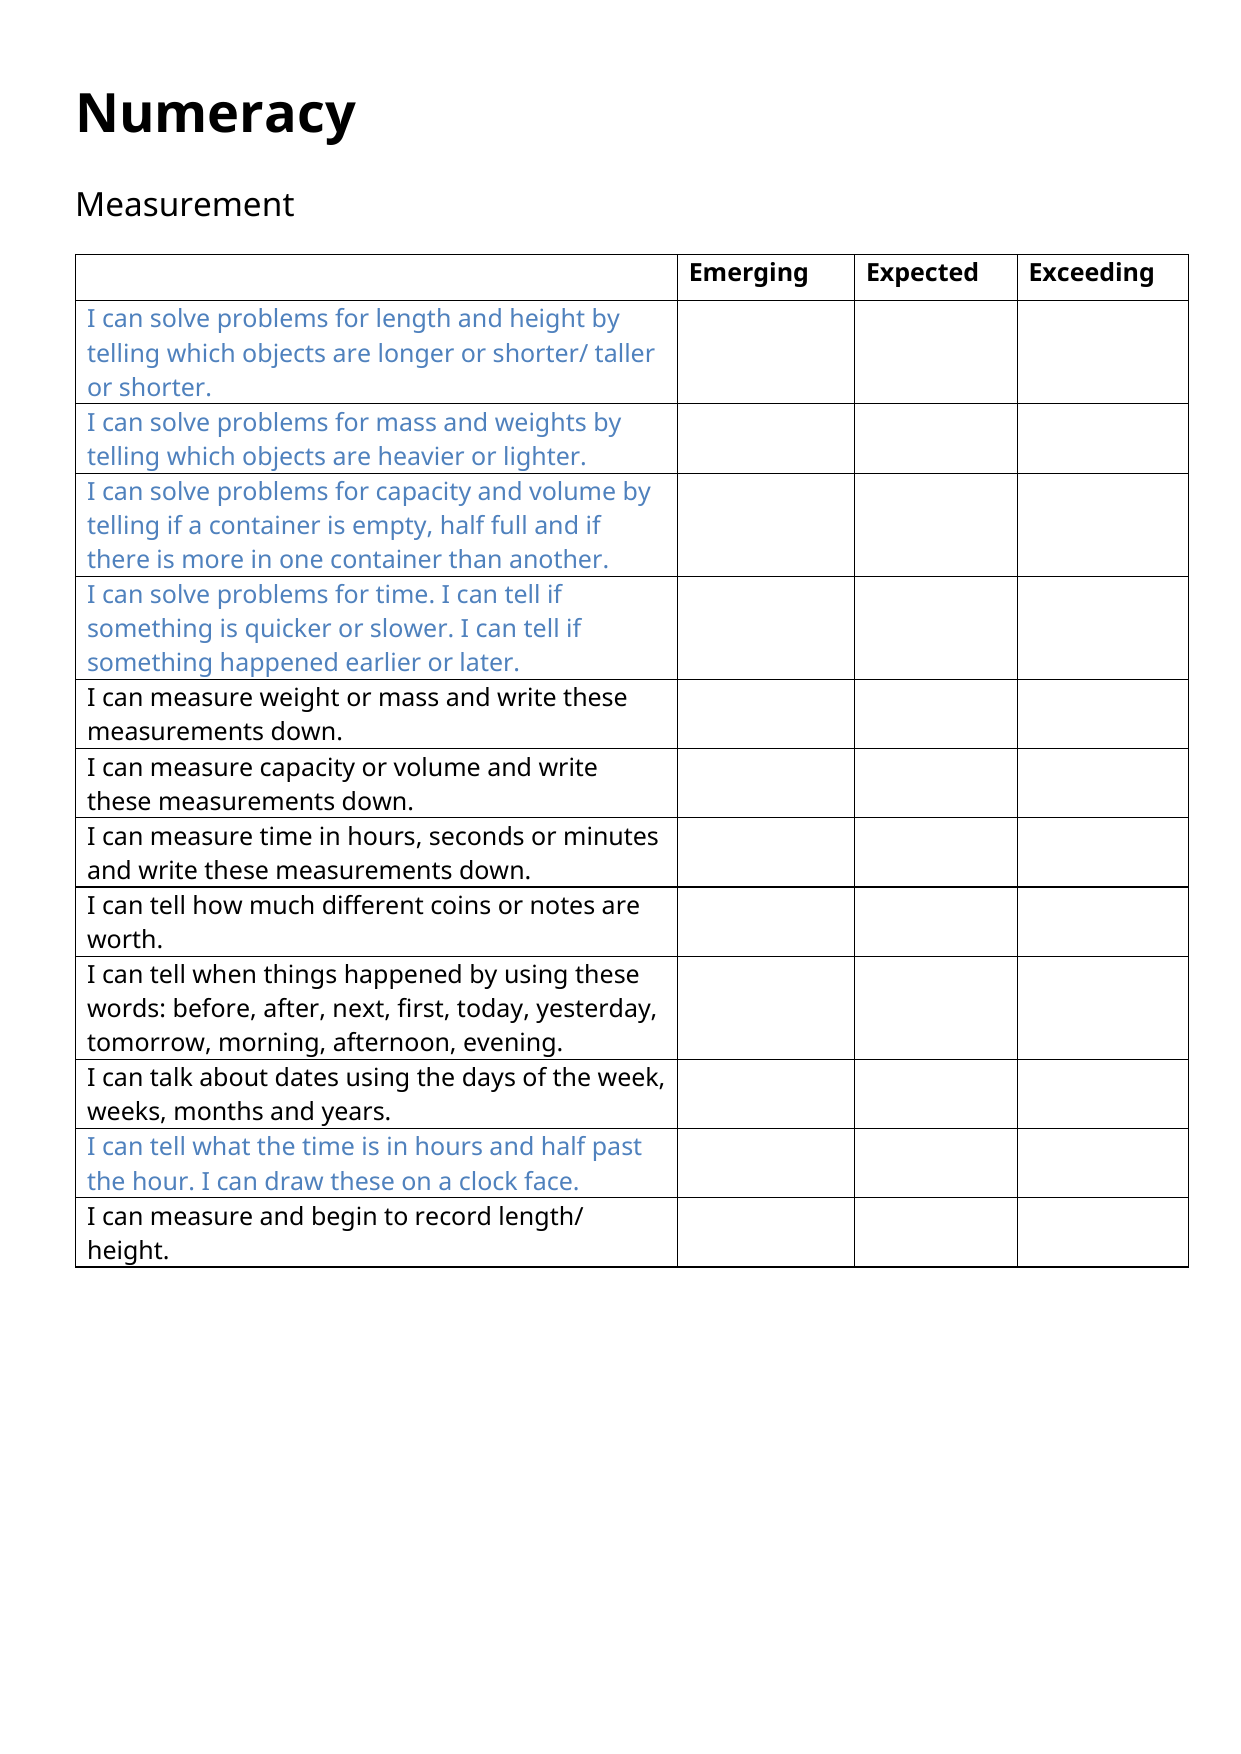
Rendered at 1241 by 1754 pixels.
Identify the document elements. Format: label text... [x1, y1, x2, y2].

table_cell I can solve problems for mass and weights by telling which objects are heavier or lighter. [76, 404, 677, 472]
table_header Exceeding [1018, 255, 1188, 300]
table_cell [1018, 957, 1188, 1059]
table_cell [855, 749, 1017, 817]
table_cell I can tell what the time is in hours and half past the hour. I can draw these on a clock face. [76, 1129, 677, 1197]
table_cell [678, 577, 854, 679]
table_cell [855, 301, 1017, 403]
table_cell [855, 1129, 1017, 1197]
table_cell [1018, 577, 1188, 679]
table_cell [855, 474, 1017, 576]
table_cell [1018, 680, 1188, 748]
table_cell I can tell when things happened by using these words: before, after, next, first, today, yesterday, tomorrow, morning, afternoon, evening. [76, 957, 677, 1059]
table_header Expected [855, 255, 1017, 300]
table_cell [678, 680, 854, 748]
table_cell I can solve problems for time. I can tell if something is quicker or slower. I can tell if something happened earlier or later. [76, 577, 677, 679]
table_cell [678, 1129, 854, 1197]
table_header Emerging [678, 255, 854, 300]
table_cell I can measure and begin to record length/ height. [76, 1198, 677, 1266]
table_cell [678, 301, 854, 403]
table_cell [855, 680, 1017, 748]
table_cell [1018, 1129, 1188, 1197]
text Measurement [75, 181, 1165, 226]
table_cell I can solve problems for length and height by telling which objects are longer or shorter/ taller or shorter. [76, 301, 677, 403]
table_cell [855, 1060, 1017, 1128]
table_cell [678, 749, 854, 817]
table_cell [855, 888, 1017, 956]
table_header [76, 255, 677, 300]
table_cell [1018, 474, 1188, 576]
table_cell I can measure weight or mass and write these measurements down. [76, 680, 677, 748]
table_cell [1018, 404, 1188, 472]
table_cell [855, 404, 1017, 472]
table_cell [678, 474, 854, 576]
table_cell [678, 1060, 854, 1128]
table_cell [678, 888, 854, 956]
table_cell I can solve problems for capacity and volume by telling if a container is empty, half full and if there is more in one container than another. [76, 474, 677, 576]
table_cell [678, 818, 854, 886]
table_cell [1018, 749, 1188, 817]
text Numeracy [75, 75, 1165, 149]
table_cell [1018, 818, 1188, 886]
table_cell [855, 1198, 1017, 1266]
table_cell [1018, 1198, 1188, 1266]
table_cell [678, 1198, 854, 1266]
table_cell [1018, 301, 1188, 403]
table_cell [678, 957, 854, 1059]
table_cell [855, 577, 1017, 679]
table_cell [855, 957, 1017, 1059]
table_cell I can measure capacity or volume and write these measurements down. [76, 749, 677, 817]
table_cell [855, 818, 1017, 886]
table_cell I can talk about dates using the days of the week, weeks, months and years. [76, 1060, 677, 1128]
table_cell I can measure time in hours, seconds or minutes and write these measurements down. [76, 818, 677, 886]
table_cell [1018, 888, 1188, 956]
table_cell [1018, 1060, 1188, 1128]
table_cell I can tell how much different coins or notes are worth. [76, 888, 677, 956]
table_cell [678, 404, 854, 472]
